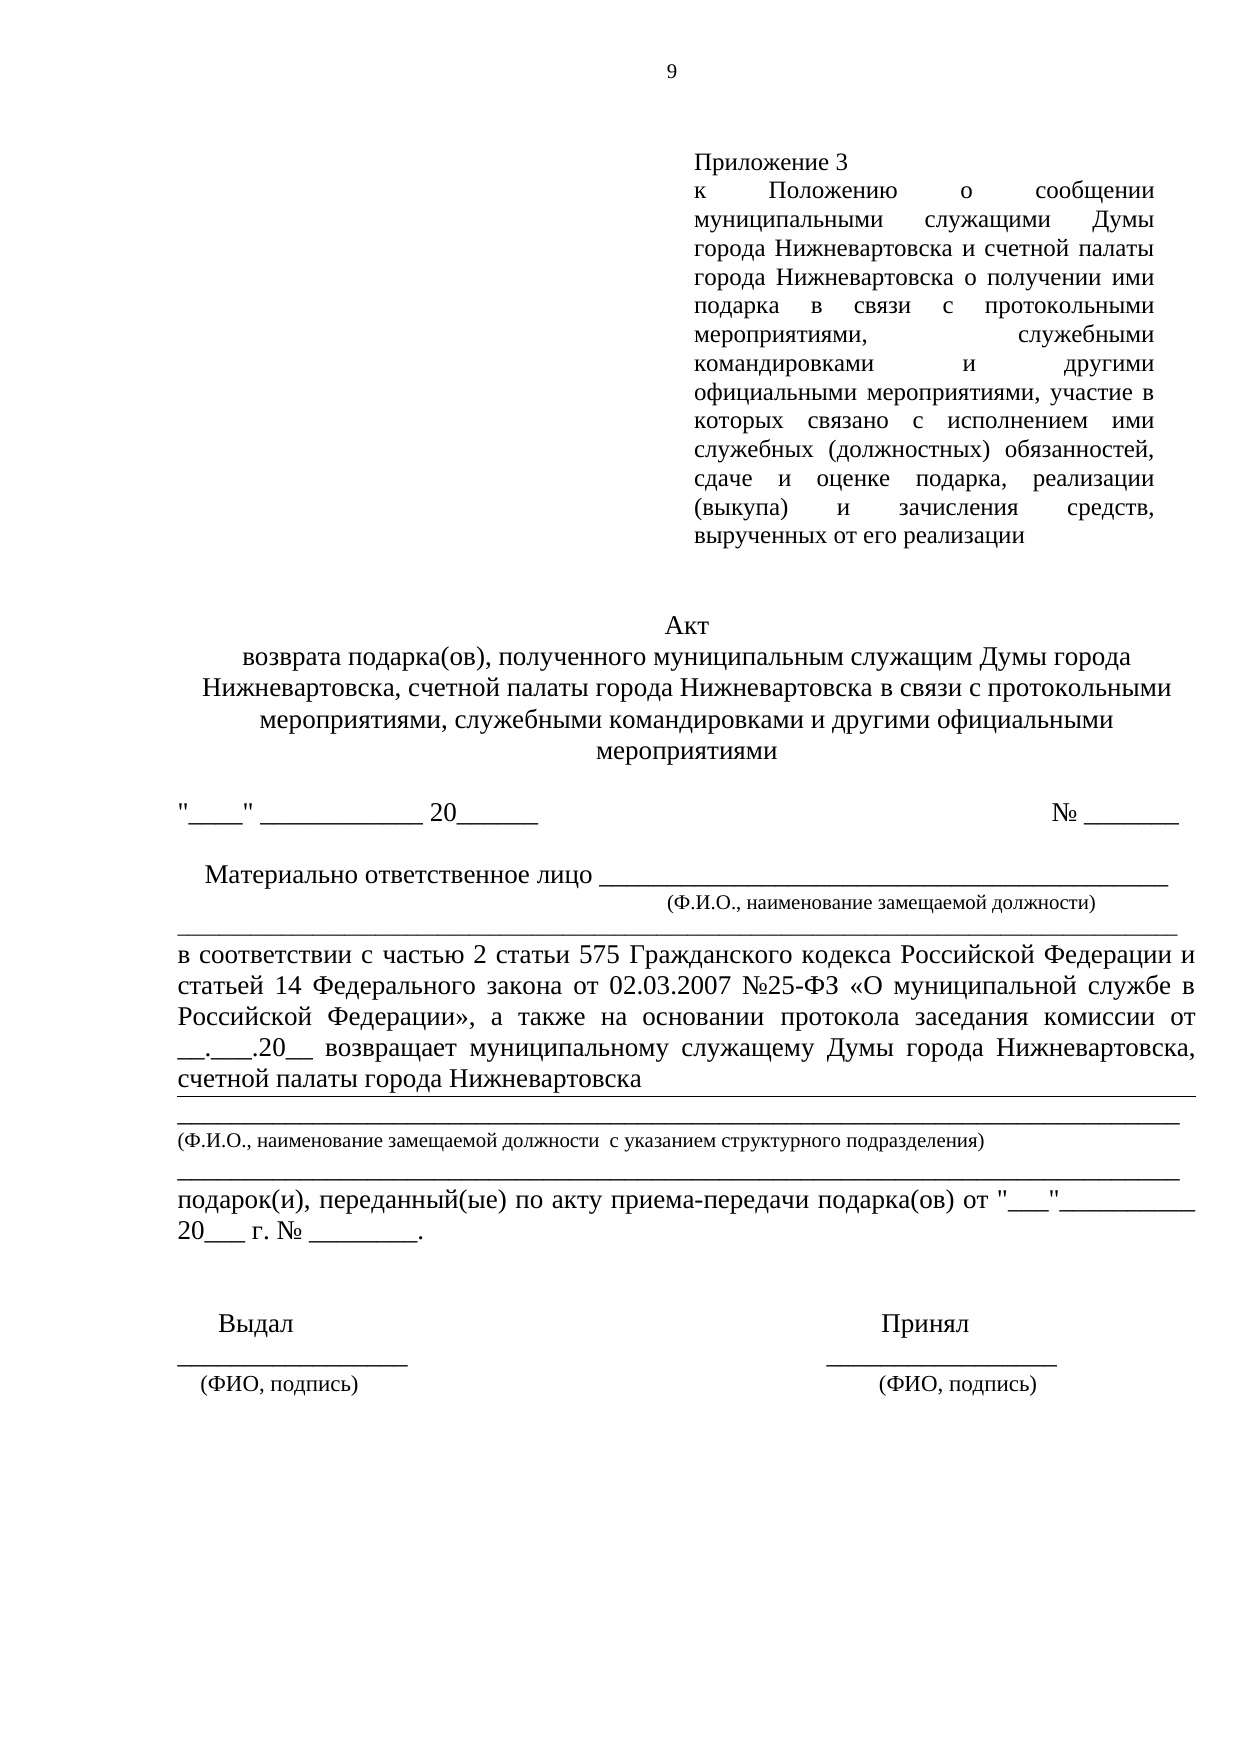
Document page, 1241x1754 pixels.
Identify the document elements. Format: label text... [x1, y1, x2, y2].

text "____" ____________ 20______ № _______ [177, 796, 1196, 827]
text (Ф.И.О., наименование замещаемой должности) [177, 889, 1196, 914]
text Акт [177, 609, 1196, 640]
text _________________ _________________ [177, 1339, 1196, 1370]
text ________________________________________________________________________________________________ [177, 914, 1196, 938]
text подарок(и), переданный(ые) по акту приема-передачи подарка(ов) от "___"__________ 20___ г. № ________. [177, 1183, 1196, 1245]
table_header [665, 118, 1181, 549]
text Материально ответственное лицо __________________________________________ [177, 858, 1196, 889]
text в соответствии с частью 2 статьи 575 Гражданского кодекса Российской Федерации и статьей 14 Федерального закона от 02.03.2007 №25-ФЗ «О муниципальной службе в Российской Федерации», а также на основании протокола заседания комиссии от __.___.20__ возвращает муниципальному служащему Думы города Нижневартовска, счетной палаты города Нижневартовска [177, 938, 1196, 1096]
text возврата подарка(ов), полученного муниципальным служащим Думы города Нижневартовска, счетной палаты города Нижневартовска в связи с протокольными мероприятиями, служебными командировками и другими официальными мероприятиями [177, 640, 1196, 765]
text (Ф.И.О., наименование замещаемой должности с указанием структурного подразделения) [177, 1128, 1196, 1152]
text (ФИО, подпись) (ФИО, подпись) [177, 1370, 1196, 1396]
text Выдал Принял [177, 1307, 1196, 1339]
text __________________________________________________________________________ [177, 1152, 1196, 1183]
text __________________________________________________________________________ [177, 1097, 1196, 1128]
